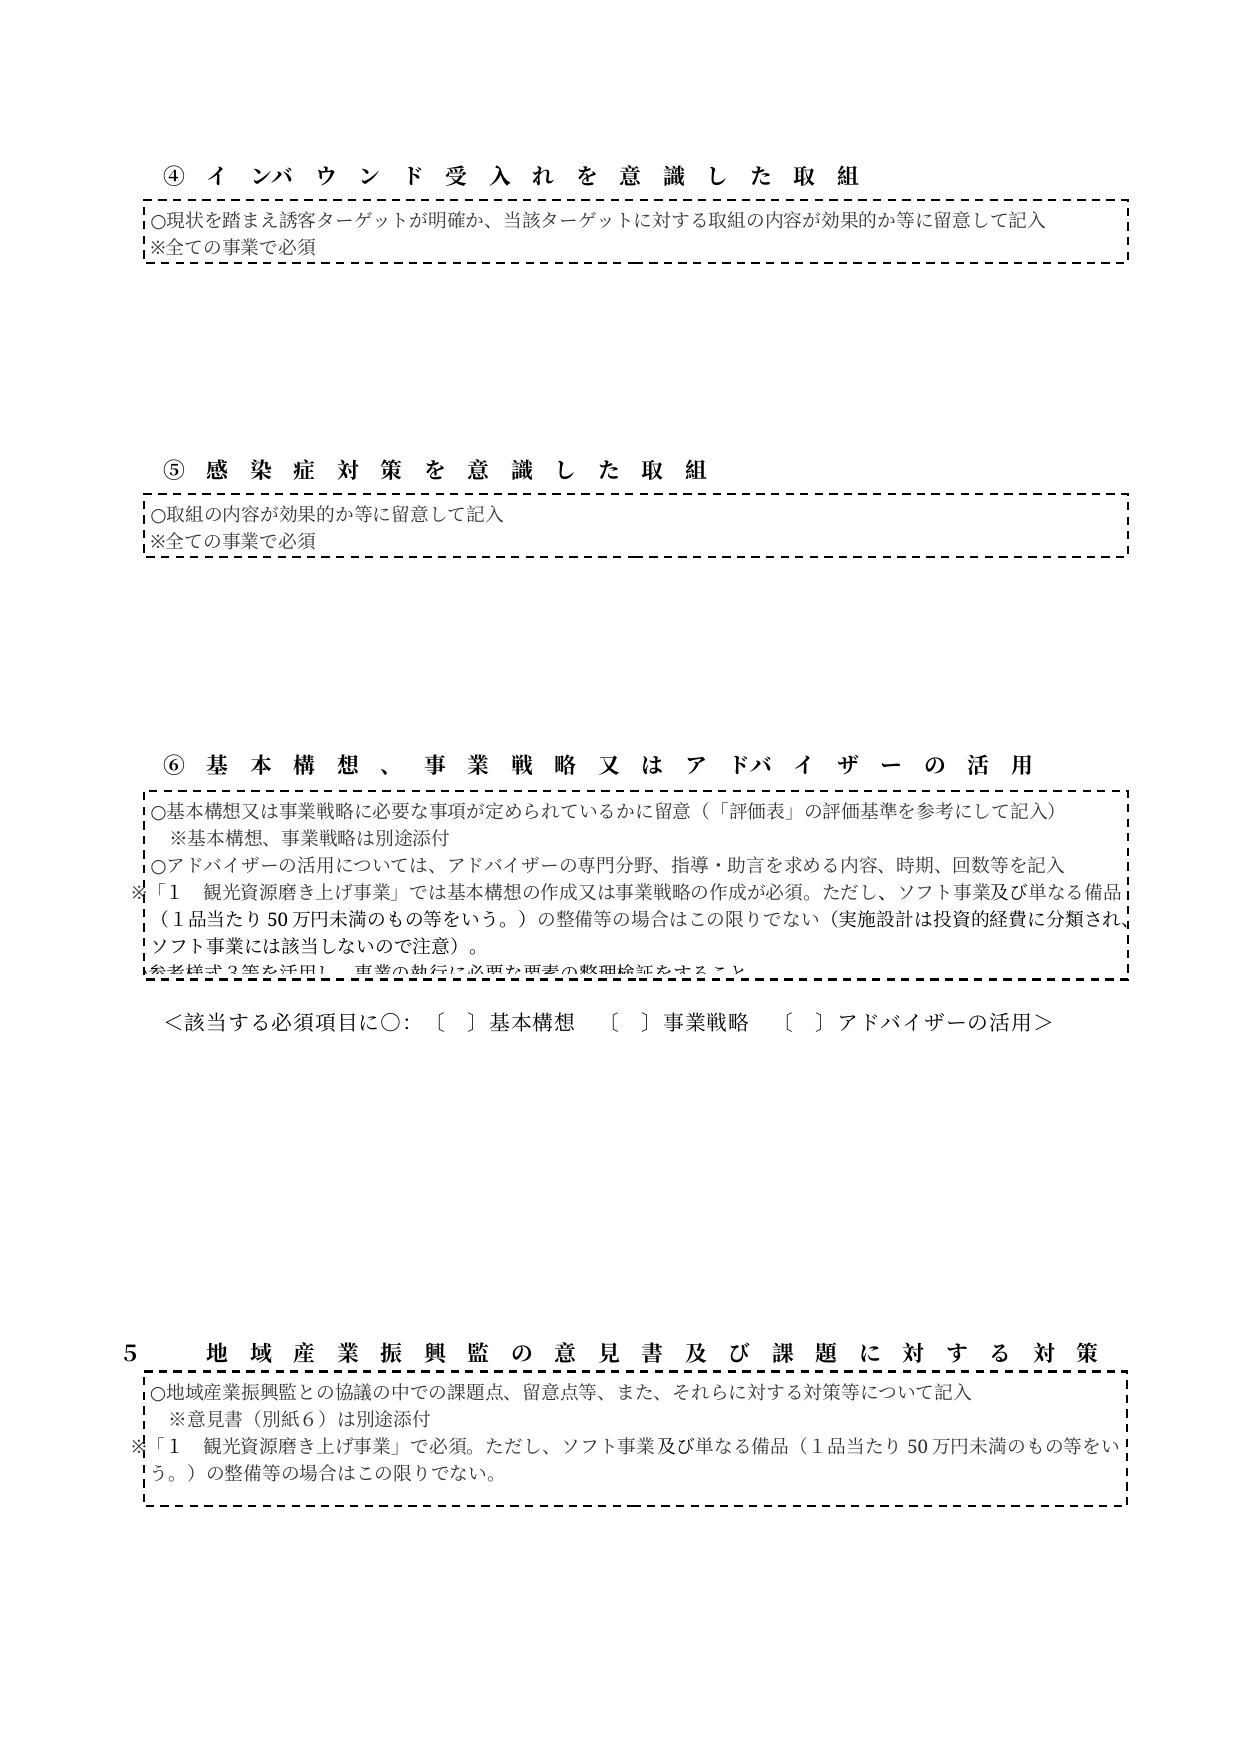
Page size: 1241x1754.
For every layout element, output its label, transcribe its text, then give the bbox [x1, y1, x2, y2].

text ⑤感染症対策を意識した取組 [119, 451, 1121, 488]
text ＜該当する必須項目に○：〔 〕基本構想 〔 〕事業戦略 〔 〕アドバイザーの活用＞ [119, 1003, 1121, 1039]
text ５ 地域産業振興監の意見書及び課題に対する対策 [119, 1334, 1121, 1363]
text ④インバウンド受入れを意識した取組 [119, 157, 1121, 194]
text ⑥基本構想、事業戦略又はアドバイザーの活用 [119, 745, 1121, 782]
